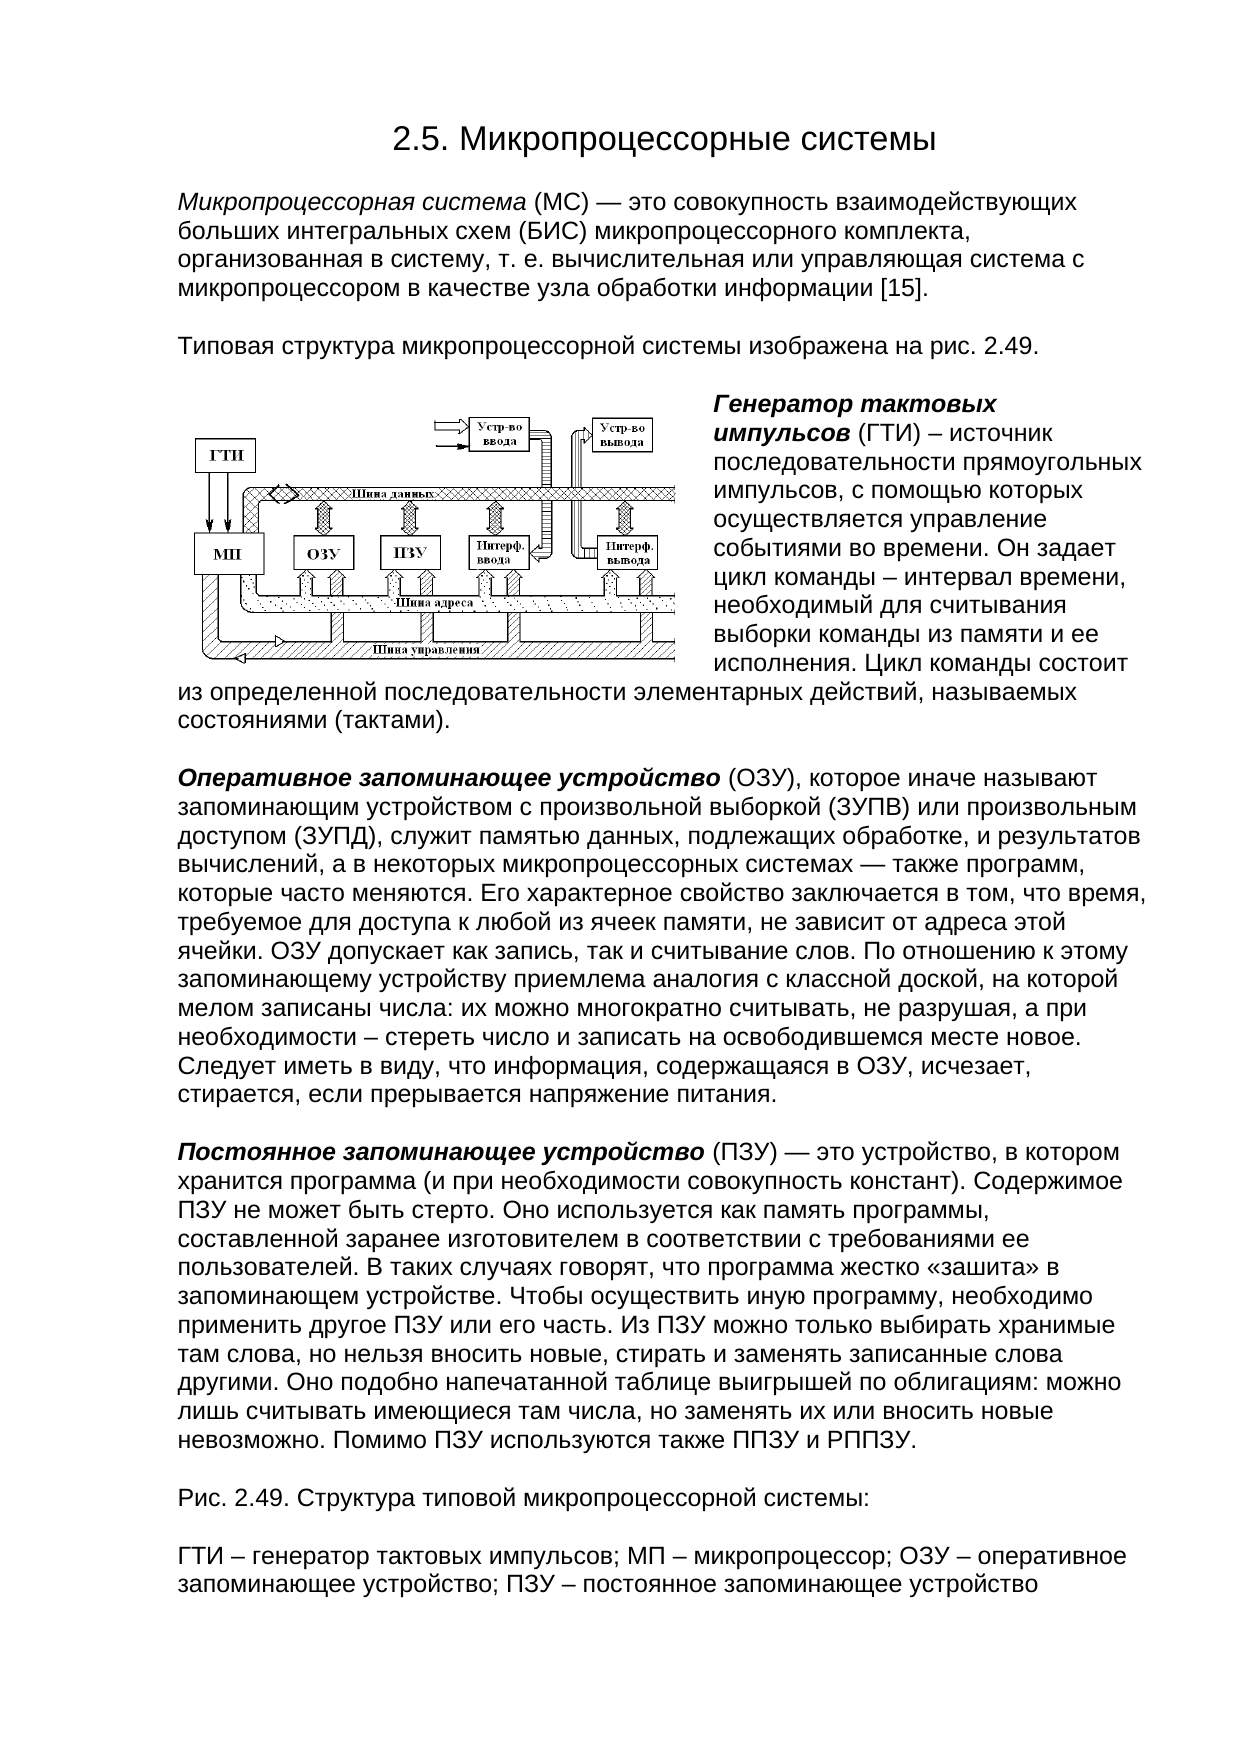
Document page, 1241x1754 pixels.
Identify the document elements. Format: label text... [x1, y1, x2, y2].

picture [177, 388, 695, 672]
text 2.5. Микропроцессорные системы [177, 118, 1152, 158]
text ГТИ – генератор тактовых импульсов; МП – микропроцессор; ОЗУ – оперативное запоминающее устройство; ПЗУ – постоянное запоминающее устройство [177, 1541, 1152, 1598]
text Оперативное запоминающее устройство (ОЗУ), которое иначе называют запоминающим устройством с произвольной выборкой (ЗУПВ) или произвольным доступом (ЗУПД), служит памятью данных, подлежащих обработке, и результатов вычислений, а в некоторых микропроцессорных системах — также программ, которые часто меняются. Его характерное свойство заключается в том, что время, требуемое для доступа к любой из ячеек памяти, не зависит от адреса этой ячейки. ОЗУ допускает как запись, так и считывание слов. По отношению к этому запоминающему устройству приемлема аналогия с классной доской, на которой мелом записаны числа: их можно многократно считывать, не разрушая, а при необходимости – стереть число и записать на освободившемся месте новое. Следует иметь в виду, что информация, содержащаяся в ОЗУ, исчезает, стирается, если прерывается напряжение питания. [177, 763, 1152, 1108]
text Типовая структура микропроцессорной системы изображена на рис. 2.49. [177, 331, 1152, 360]
text Рис. 2.49. Структура типовой микропроцессорной системы: [177, 1483, 1152, 1511]
text Микропроцессорная система (МС) — это совокупность взаимодействующих больших интегральных схем (БИС) микропроцессорного комплекта, организованная в систему, т. е. вычислительная или управляющая система с микропроцессором в качестве узла обработки информации [15]. [177, 187, 1152, 302]
text Постоянное запоминающее устройство (ПЗУ) — это устройство, в котором хранится программа (и при необходимости совокупность констант). Содержимое ПЗУ не может быть стерто. Оно используется как память программы, составленной заранее изготовителем в соответствии с требованиями ее пользователей. В таких случаях говорят, что программа жестко «зашита» в запоминающем устройстве. Чтобы осуществить иную программу, необходимо применить другое ПЗУ или его часть. Из ПЗУ можно только выбирать хранимые там слова, но нельзя вносить новые, стирать и заменять записанные слова другими. Оно подобно напечатанной таблице выигрышей по облигациям: можно лишь считывать имеющиеся там числа, но заменять их или вносить новые невозможно. Помимо ПЗУ используются также ППЗУ и РППЗУ. [177, 1137, 1152, 1453]
